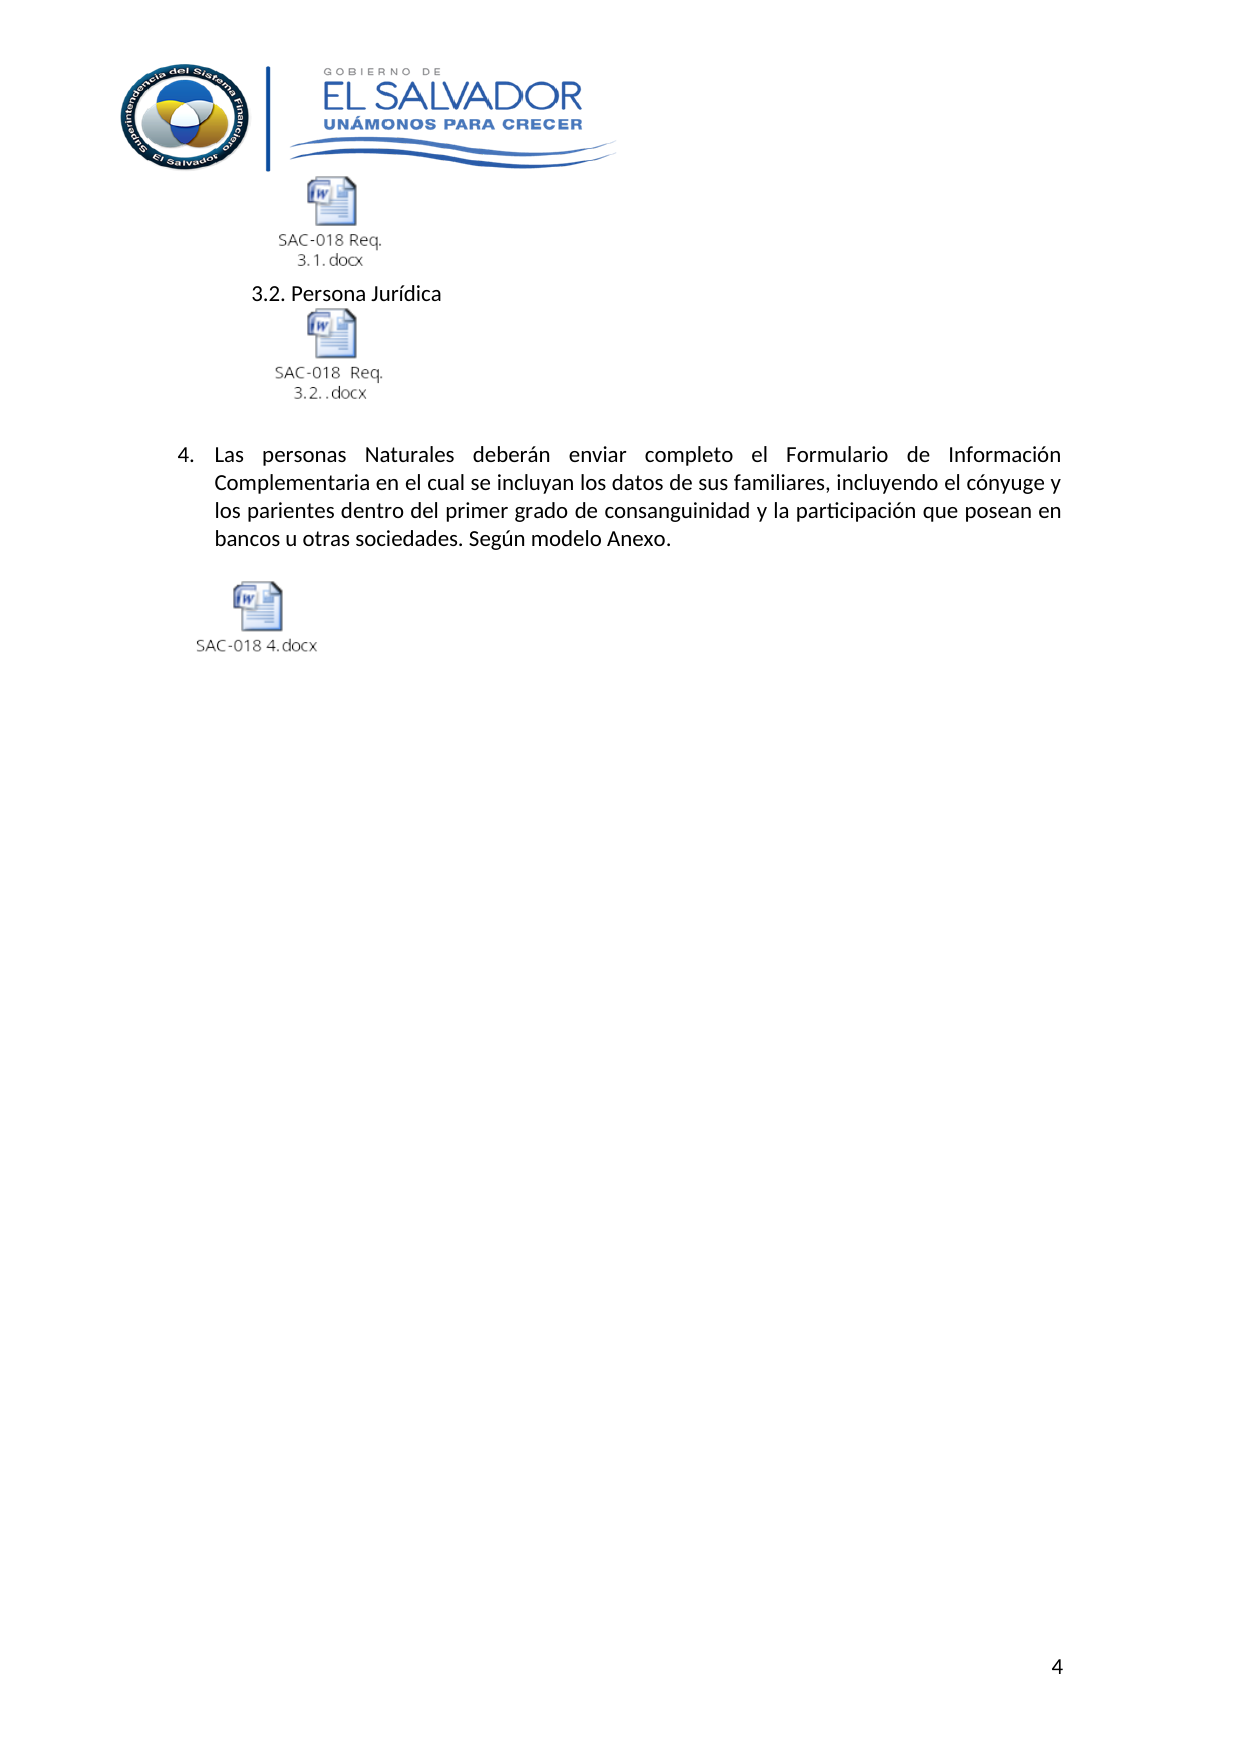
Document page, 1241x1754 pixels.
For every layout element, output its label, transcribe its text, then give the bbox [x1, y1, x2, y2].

picture [115, 62, 625, 172]
text 3.2. Persona Jurídica [251, 174, 1063, 307]
list Las personas Naturales deberán enviar completo el Formulario de Información Complementaria en el cual se incluyan los datos de sus familiares, incluyendo el cónyuge y los parientes dentro del primer grado de consanguinidad y la participación que posean en bancos u otras sociedades. Según modelo Anexo. [177, 440, 1063, 552]
